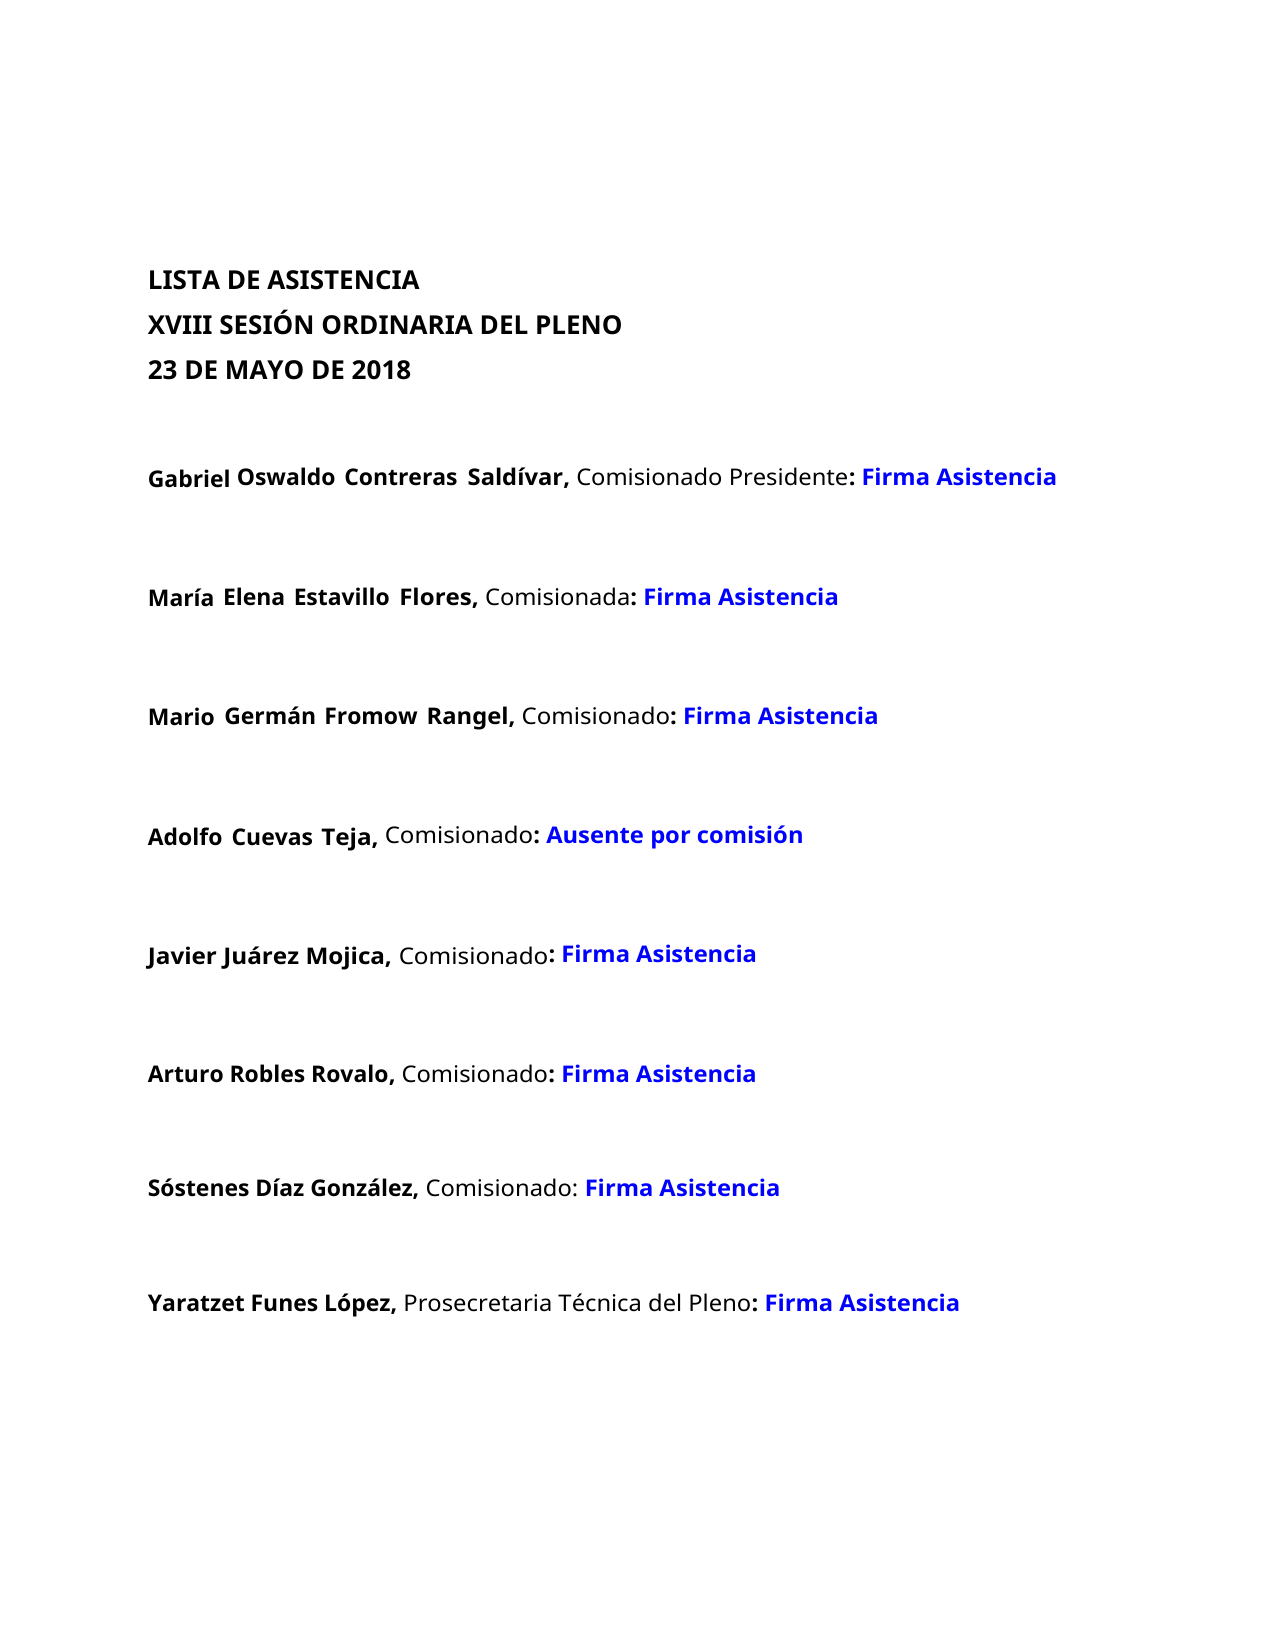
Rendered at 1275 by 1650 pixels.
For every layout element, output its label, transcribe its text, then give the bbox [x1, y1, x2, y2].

text Mario Germán Fromow Rangel, Comisionado: Firma Asistencia [148, 700, 1198, 732]
subtitle XVIII SESIÓN ORDINARIA DEL PLENO [148, 306, 1196, 342]
subtitle LISTA DE ASISTENCIA [148, 261, 1196, 297]
subtitle 23 DE MAYO DE 2018 [148, 351, 1196, 387]
text Adolfo Cuevas Teja, Comisionado: Ausente por comisión [148, 819, 1198, 852]
text María Elena Estavillo Flores, Comisionada: Firma Asistencia [148, 580, 1198, 613]
text Gabriel Oswaldo Contreras Saldívar, Comisionado Presidente: Firma Asistencia [148, 461, 1198, 494]
text Sóstenes Díaz González, Comisionado: Firma Asistencia [148, 1172, 1198, 1203]
text Yaratzet Funes López, Prosecretaria Técnica del Pleno: Firma Asistencia [148, 1287, 1198, 1318]
text Arturo Robles Rovalo, Comisionado: Firma Asistencia [148, 1057, 1198, 1089]
text Javier Juárez Mojica, Comisionado: Firma Asistencia [148, 938, 1198, 971]
